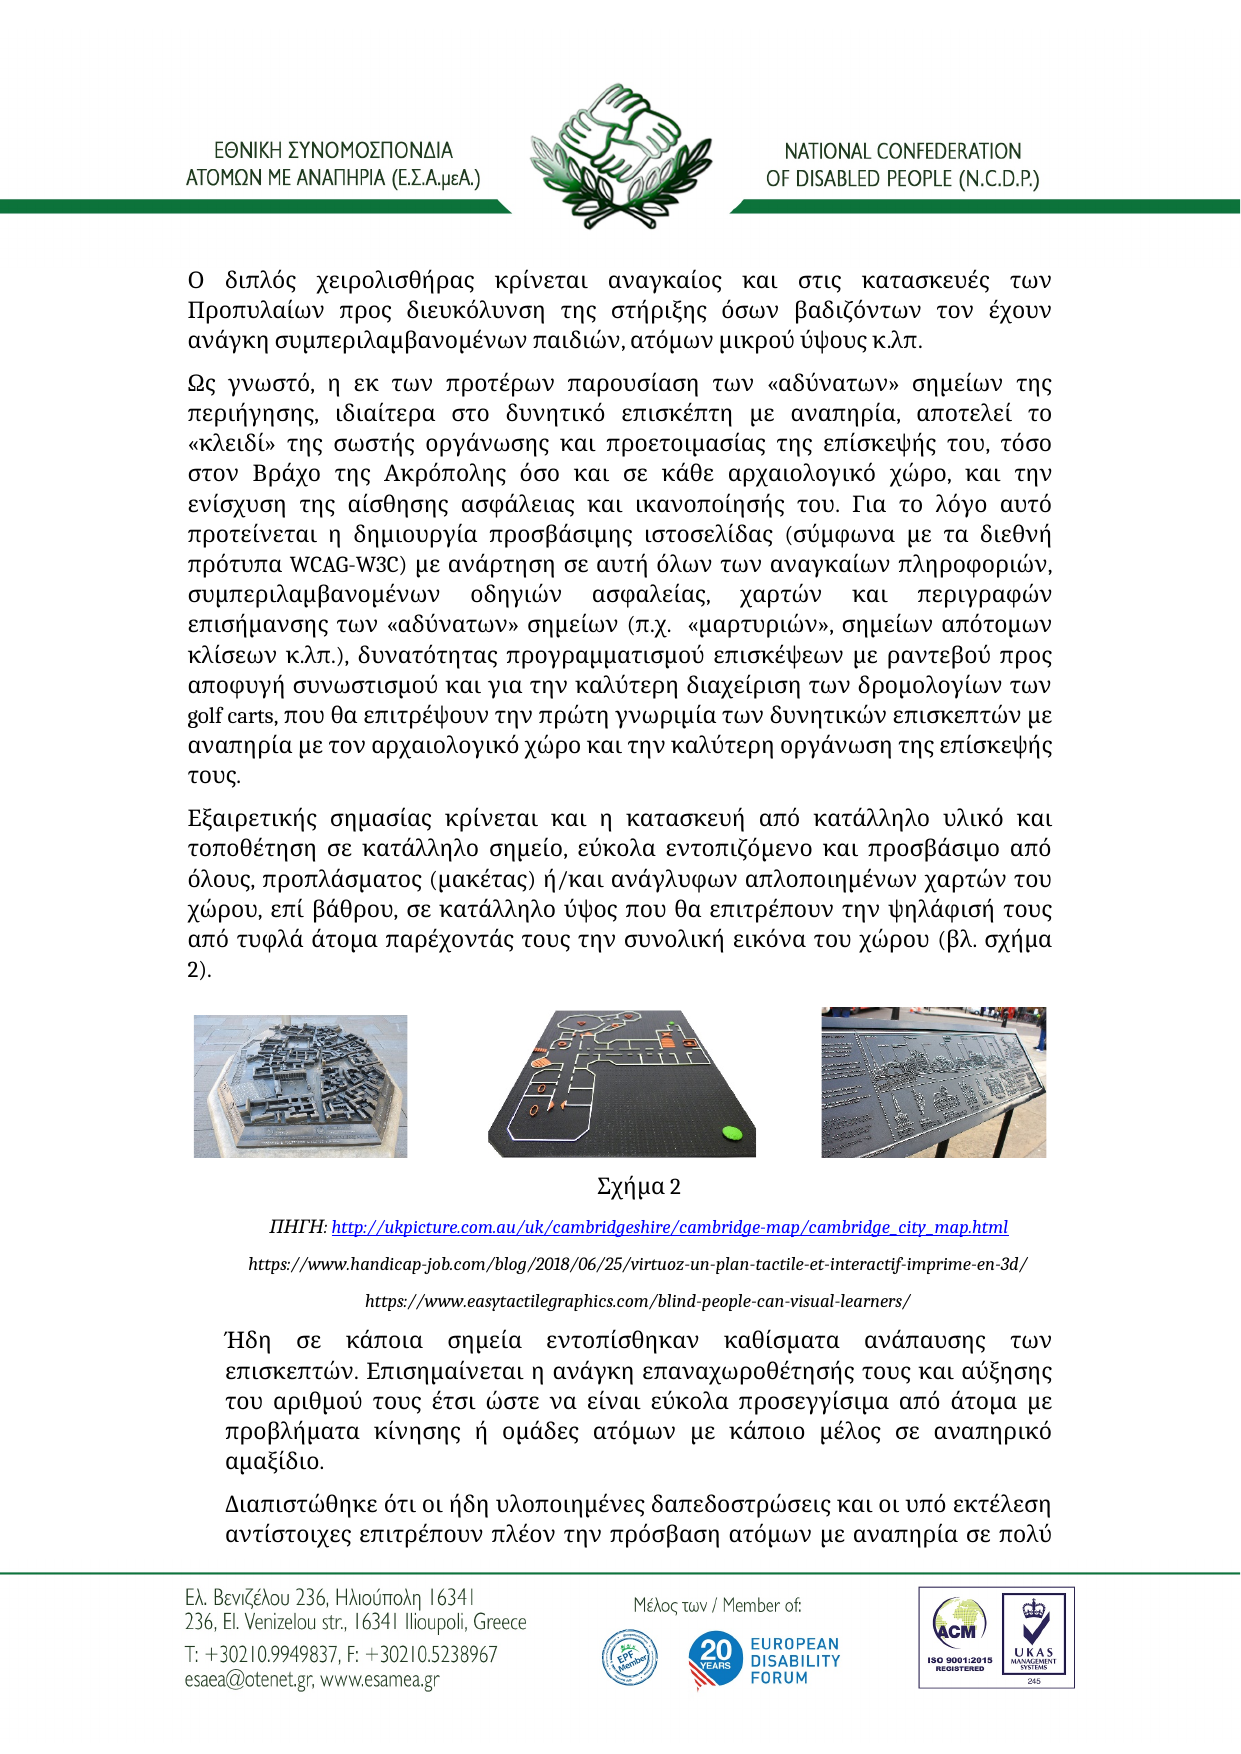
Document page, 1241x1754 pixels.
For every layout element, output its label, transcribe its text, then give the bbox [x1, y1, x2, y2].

text Σχήμα 2 [225, 1174, 1053, 1200]
picture [488, 999, 757, 1158]
picture [0, 1559, 1241, 1743]
text https://www.handicap-job.com/blog/2018/06/25/virtuoz-un-plan-tactile-et-interactif-imprime-en-3d/ [225, 1254, 1053, 1275]
picture [193, 1015, 408, 1158]
text Εξαιρετικής σημασίας κρίνεται και η κατασκευή από κατάλληλο υλικό και τοποθέτηση σε κατάλληλο σημείο, εύκολα εντοπιζόμενο και προσβάσιμο από όλους, προπλάσματος (μακέτας) ή/και ανάγλυφων απλοποιημένων χαρτών του χώρου, επί βάθρου, σε κατάλληλο ύψος που θα επιτρέπουν την ψηλάφισή τους από τυφλά άτομα παρέχοντάς τους την συνολική εικόνα του χώρου (βλ. σχήμα 2). [187, 806, 1053, 983]
text Ο διπλός χειρολισθήρας κρίνεται αναγκαίος και στις κατασκευές των Προπυλαίων προς διευκόλυνση της στήριξης όσων βαδιζόντων τον έχουν ανάγκη συμπεριλαμβανομένων παιδιών, ατόμων μικρού ύψους κ.λπ. [187, 268, 1053, 354]
text Ήδη σε κάποια σημεία εντοπίσθηκαν καθίσματα ανάπαυσης των επισκεπτών. Επισημαίνεται η ανάγκη επαναχωροθέτησής τους και αύξησης του αριθμού τους έτσι ώστε να είναι εύκολα προσεγγίσιμα από άτομα με προβλήματα κίνησης ή ομάδες ατόμων με κάποιο μέλος σε αναπηρικό αμαξίδιο. [225, 1328, 1053, 1475]
text ΠΗΓΗ: http://ukpicture.com.au/uk/cambridgeshire/cambridge-map/cambridge_city_map.html [225, 1216, 1053, 1238]
picture [821, 1007, 1047, 1158]
text https://www.easytactilegraphics.com/blind-people-can-visual-learners/ [225, 1291, 1053, 1312]
picture [0, 29, 1241, 268]
text Ως γνωστό, η εκ των προτέρων παρουσίαση των «αδύνατων» σημείων της περιήγησης, ιδιαίτερα στο δυνητικό επισκέπτη με αναπηρία, αποτελεί το «κλειδί» της σωστής οργάνωσης και προετοιμασίας της επίσκεψής του, τόσο στον Βράχο της Ακρόπολης όσο και σε κάθε αρχαιολογικό χώρο, και την ενίσχυση της αίσθησης ασφάλειας και ικανοποίησής του. Για το λόγο αυτό προτείνεται η δημιουργία προσβάσιμης ιστοσελίδας (σύμφωνα με τα διεθνή πρότυπα WCAG-W3C) με ανάρτηση σε αυτή όλων των αναγκαίων πληροφοριών, συμπεριλαμβανομένων οδηγιών ασφαλείας, χαρτών και περιγραφών επισήμανσης των «αδύνατων» σημείων (π.χ. «μαρτυριών», σημείων απότομων κλίσεων κ.λπ.), δυνατότητας προγραμματισμού επισκέψεων με ραντεβού προς αποφυγή συνωστισμού και για την καλύτερη διαχείριση των δρομολογίων των golf carts, που θα επιτρέψουν την πρώτη γνωριμία των δυνητικών επισκεπτών με αναπηρία με τον αρχαιολογικό χώρο και την καλύτερη οργάνωση της επίσκεψής τους. [187, 371, 1053, 789]
